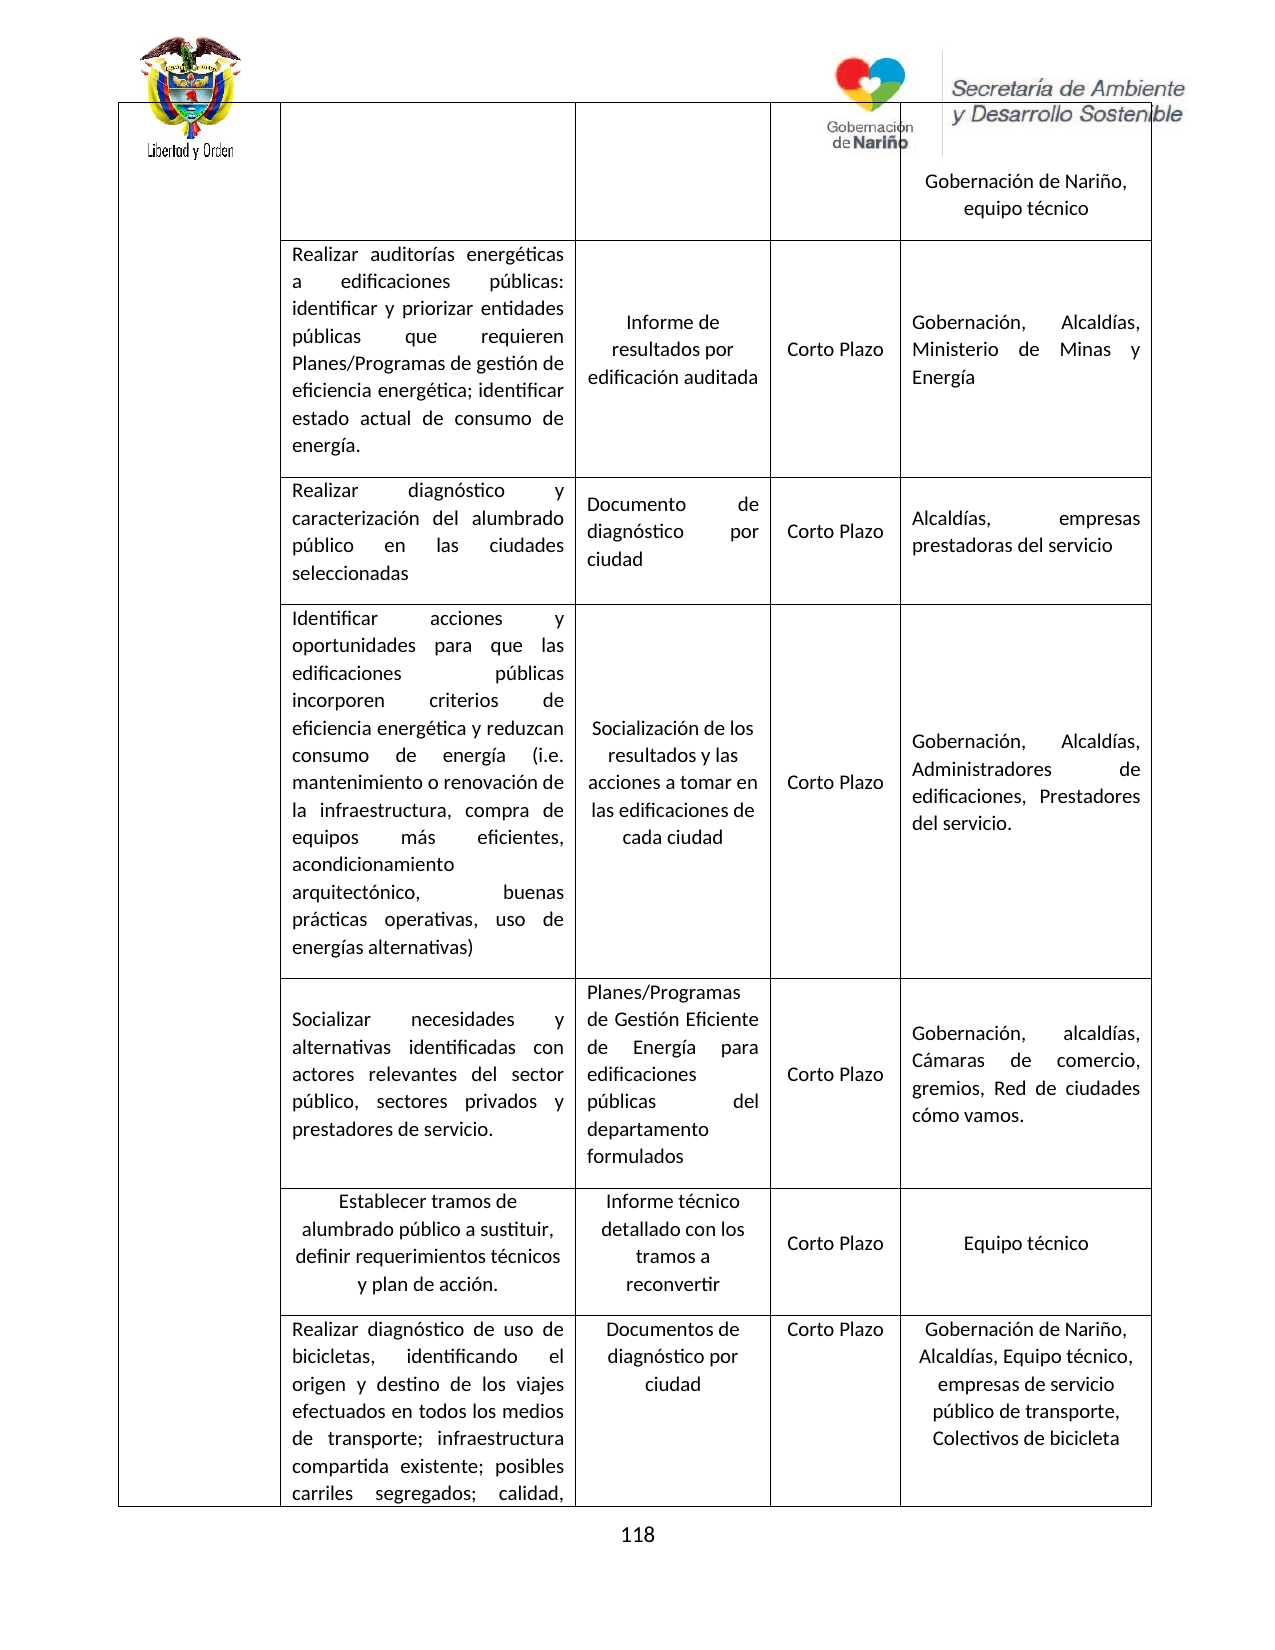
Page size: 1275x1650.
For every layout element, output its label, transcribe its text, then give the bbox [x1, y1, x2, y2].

table_cell Corto Plazo [771, 1316, 900, 1506]
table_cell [576, 1316, 770, 1506]
table_cell Corto Plazo [771, 979, 900, 1188]
picture [807, 37, 1189, 166]
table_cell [901, 103, 1151, 240]
table_cell Planes/Programas de Gestión Eficiente de Energía para edificaciones públicas del departamento formulados [576, 979, 770, 1188]
table_cell Gobernación, Alcaldías, Ministerio de Minas y Energía [901, 241, 1151, 477]
table_cell Equipo técnico [901, 1189, 1151, 1315]
table_cell Socialización de los resultados y las acciones a tomar en las edificaciones de cada ciudad [576, 605, 770, 978]
table_cell Gobernación, Alcaldías, Administradores de edificaciones, Prestadores del servicio. [901, 605, 1151, 978]
table_cell Corto Plazo [771, 103, 900, 240]
table_cell Realizar auditorías energéticas a edificaciones públicas: identificar y priorizar entidades públicas que requieren Planes/Programas de gestión de eficiencia energética; identificar estado actual de consumo de energía. [281, 241, 575, 477]
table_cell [901, 1316, 1151, 1506]
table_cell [281, 1316, 575, 1506]
table_cell Corto Plazo [771, 605, 900, 978]
table_cell Identificar acciones y oportunidades para que las edificaciones públicas incorporen criterios de eficiencia energética y reduzcan consumo de energía (i.e. mantenimiento o renovación de la infraestructura, compra de equipos más eficientes, acondicionamiento arquitectónico, buenas prácticas operativas, uso de energías alternativas) [281, 605, 575, 978]
table_cell Documento de diagnóstico por ciudad [576, 478, 770, 604]
picture [137, 34, 245, 102]
table_cell Gobernación, alcaldías, Cámaras de comercio, gremios, Red de ciudades cómo vamos. [901, 979, 1151, 1188]
table_cell Alcaldías, empresas prestadoras del servicio [901, 478, 1151, 604]
table_cell Corto Plazo [771, 478, 900, 604]
table_cell Socializar necesidades y alternativas identificadas con actores relevantes del sector público, sectores privados y prestadores de servicio. [281, 979, 575, 1188]
table_cell Corto Plazo [771, 241, 900, 477]
table_cell Informe de resultados por edificación auditada [576, 241, 770, 477]
table_cell Establecer tramos de alumbrado público a sustituir, definir requerimientos técnicos y plan de acción. [281, 1189, 575, 1315]
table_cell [281, 103, 575, 240]
table_cell Corto Plazo [771, 1189, 900, 1315]
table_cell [576, 103, 770, 240]
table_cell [119, 103, 280, 1506]
table_cell Realizar diagnóstico y caracterización del alumbrado público en las ciudades seleccionadas [281, 478, 575, 604]
table_cell Informe técnico detallado con los tramos a reconvertir [576, 1189, 770, 1315]
